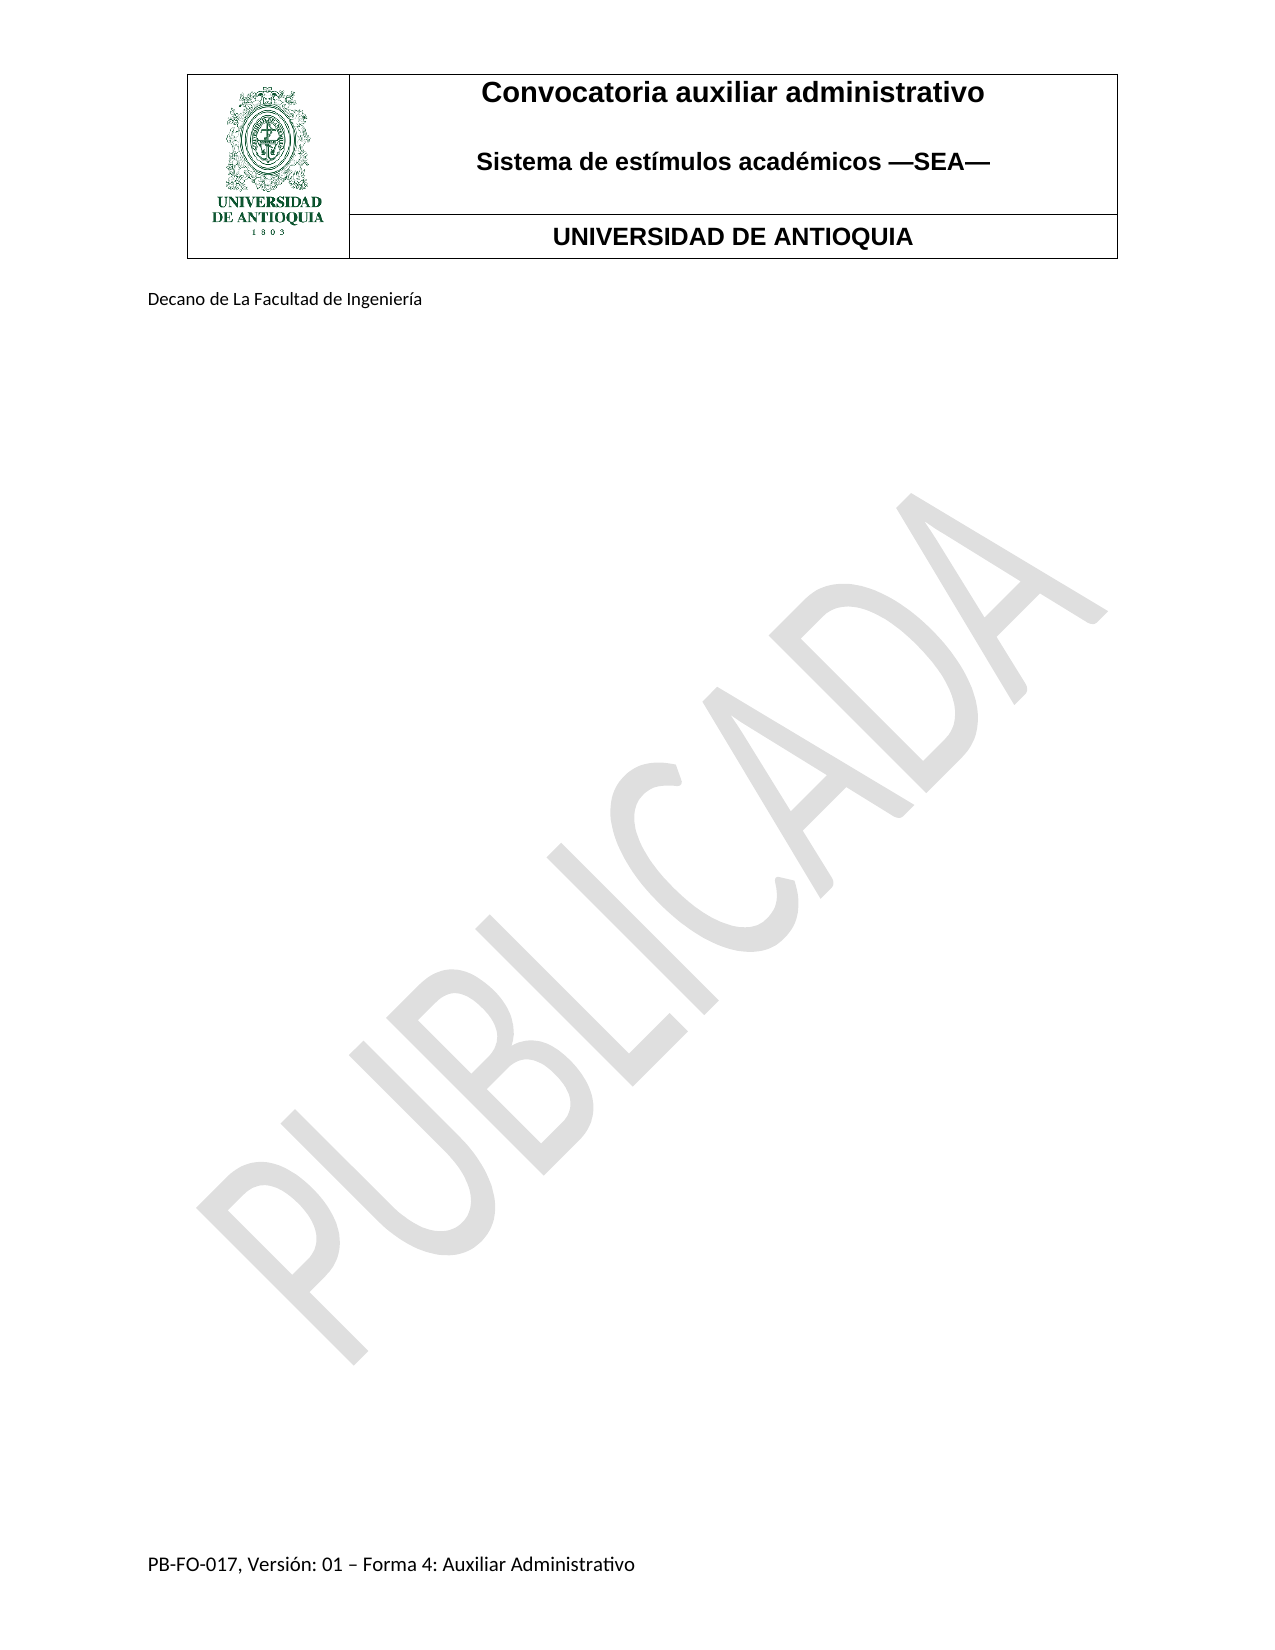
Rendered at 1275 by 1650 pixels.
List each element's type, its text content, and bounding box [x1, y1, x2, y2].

picture [211, 87, 326, 236]
list de La Facultad de Ingeniería [148, 287, 1157, 310]
